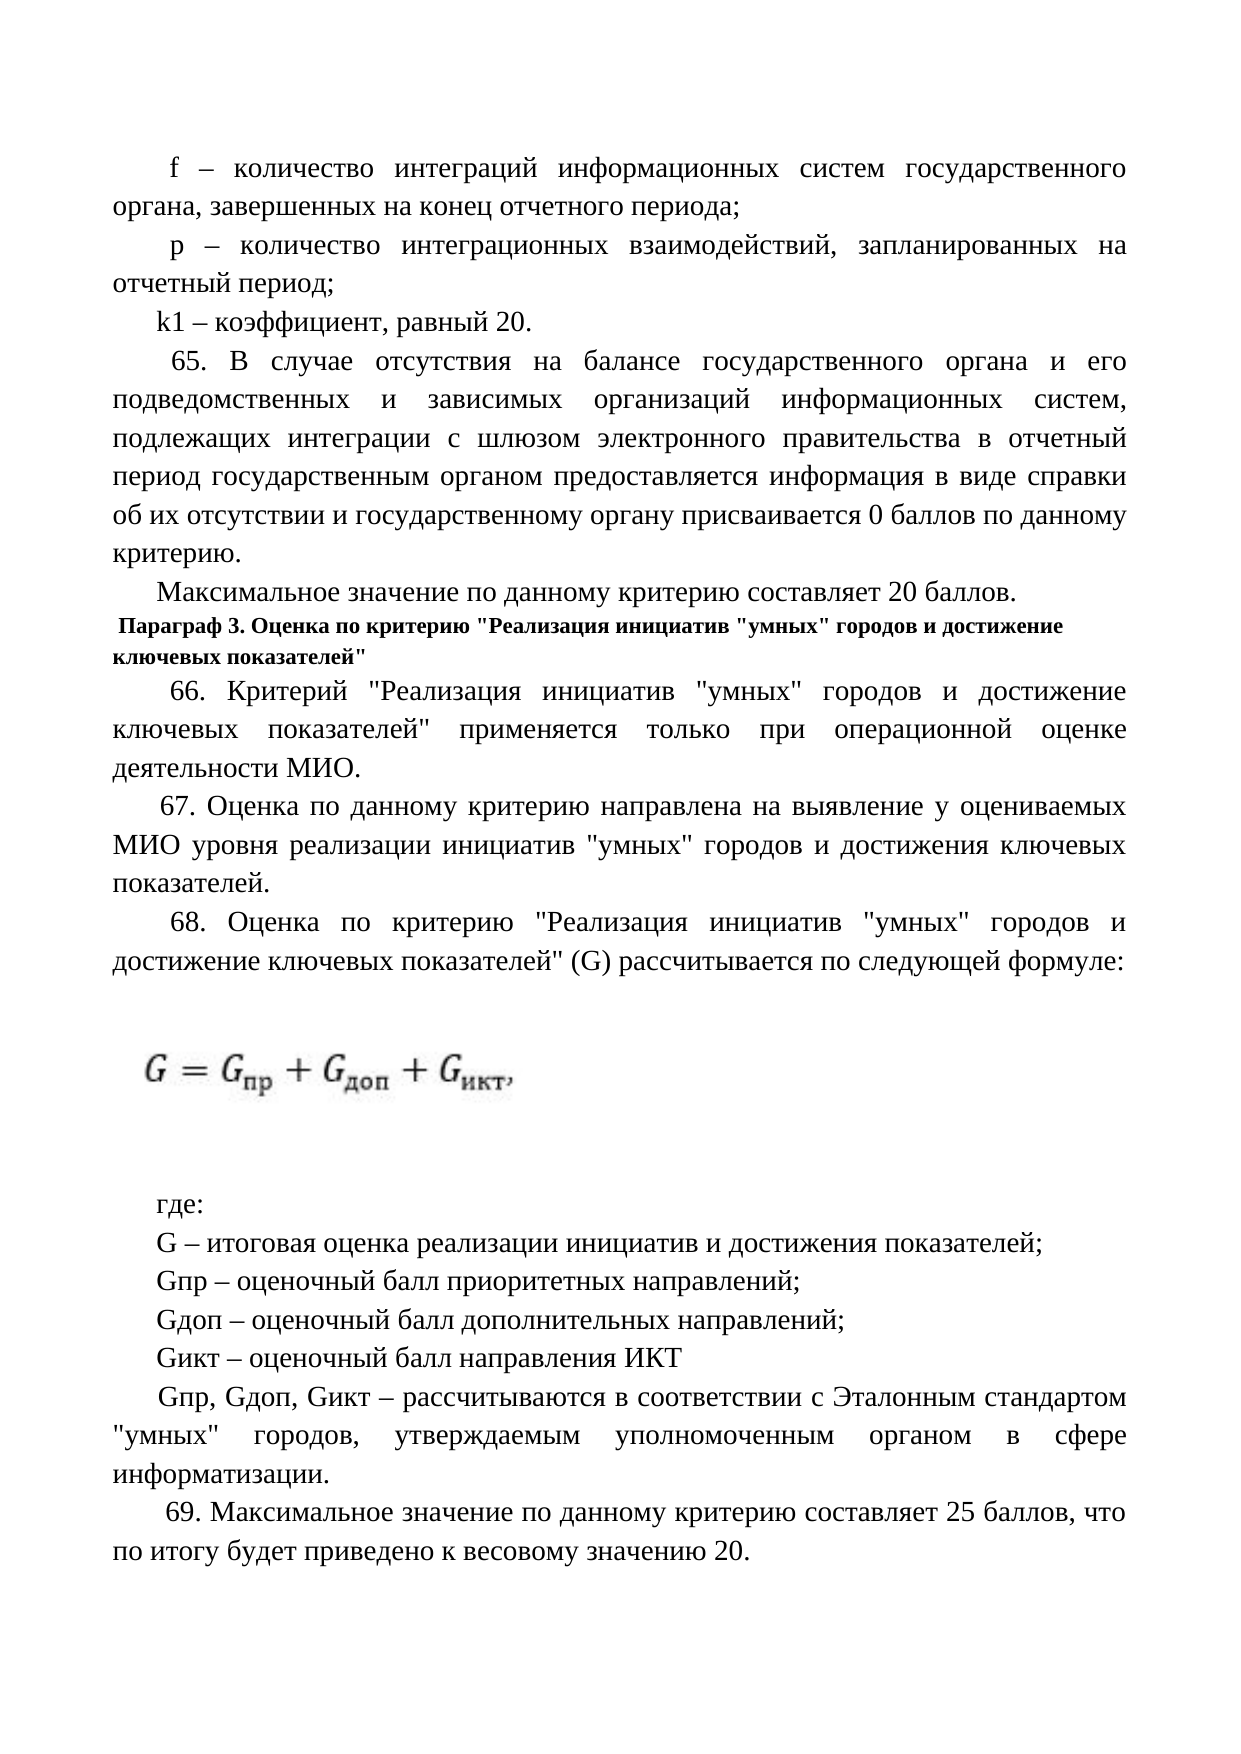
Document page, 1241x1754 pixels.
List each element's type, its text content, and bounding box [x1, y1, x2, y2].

text Gпр – оценочный балл приоритетных направлений; [112, 1263, 1128, 1297]
text Максимальное значение по данному критерию составляет 20 баллов. [112, 574, 1128, 607]
text k1 – коэффициент, равный 20. [112, 304, 1128, 338]
picture [112, 1019, 523, 1122]
text 66. Критерий "Реализация инициатив "умных" городов и достижение ключевых показателей" применяется только при операционной оценке деятельности МИО. [112, 673, 1128, 783]
text Gдоп – оценочный балл дополнительных направлений; [112, 1302, 1128, 1335]
text 67. Оценка по данному критерию направлена на выявление у оцениваемых МИО уровня реализации инициатив "умных" городов и достижения ключевых показателей. [112, 788, 1128, 899]
text Gпр, Gдоп, Gикт – рассчитываются в соответствии с Эталонным стандартом "умных" городов, утверждаемым уполномоченным органом в сфере информатизации. [112, 1379, 1128, 1489]
text Gикт – оценочный балл направления ИКТ [112, 1340, 1128, 1374]
text 65. В случае отсутствия на балансе государственного органа и его подведомственных и зависимых организаций информационных систем, подлежащих интеграции с шлюзом электронного правительства в отчетный период государственным органом предоставляется информация в виде справки об их отсутствии и государственному органу присваивается 0 баллов по данному критерию. [112, 343, 1128, 569]
text f – количество интеграций информационных систем государственного органа, завершенных на конец отчетного периода; [112, 150, 1128, 222]
text p – количество интеграционных взаимодействий, запланированных на отчетный период; [112, 227, 1128, 299]
text 68. Оценка по критерию "Реализация инициатив "умных" городов и достижение ключевых показателей" (G) рассчитывается по следующей формуле: [112, 904, 1128, 976]
text где: [112, 1186, 1128, 1220]
text 69. Максимальное значение по данному критерию составляет 25 баллов, что по итогу будет приведено к весовому значению 20. [112, 1494, 1128, 1567]
text G – итоговая оценка реализации инициатив и достижения показателей; [112, 1225, 1128, 1258]
text Параграф 3. Оценка по критерию "Реализация инициатив "умных" городов и достижение ключевых показателей" [112, 612, 1128, 669]
